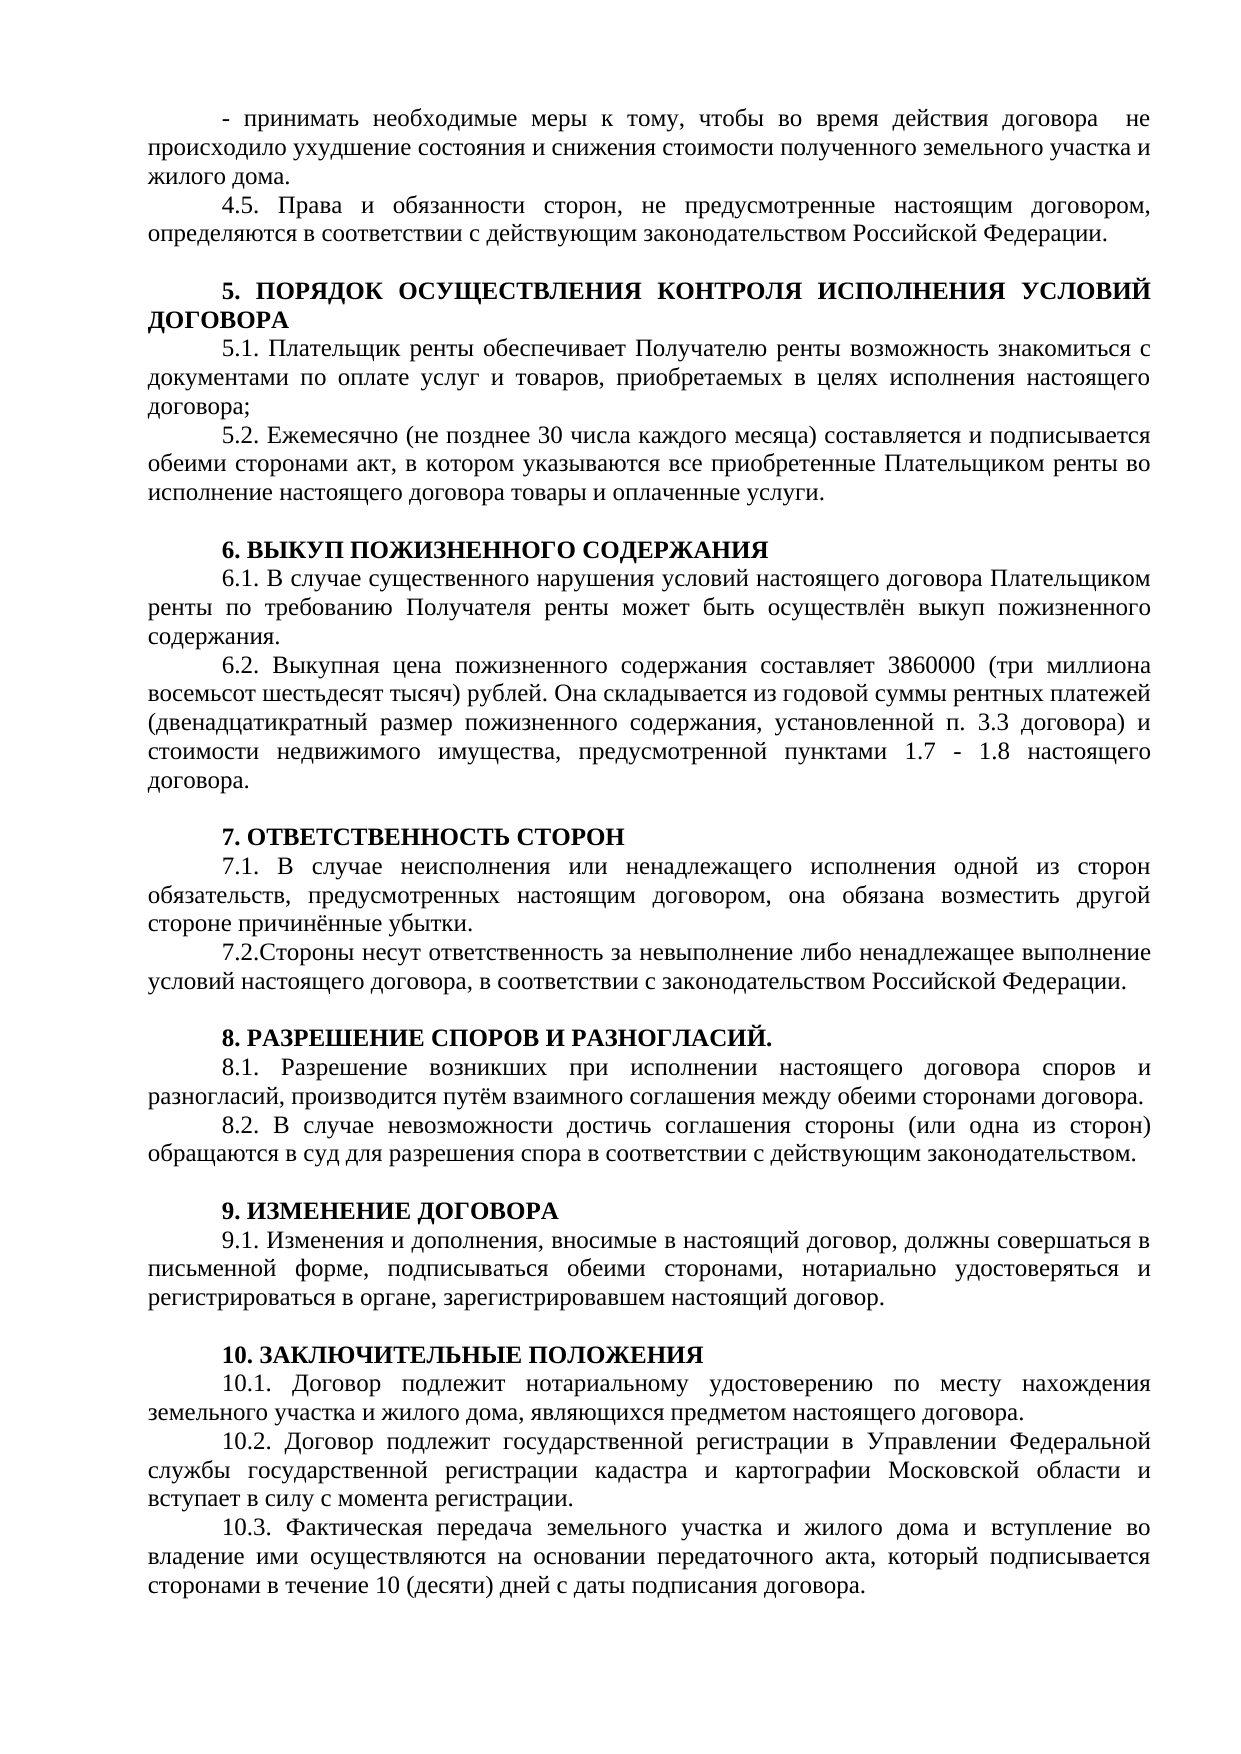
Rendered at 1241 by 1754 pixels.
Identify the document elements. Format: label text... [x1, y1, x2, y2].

text 5.2. Ежемесячно (не позднее 30 числа каждого месяца) составляется и подписывается обеими сторонами акт, в котором указываются все приобретенные Плательщиком ренты во исполнение настоящего договора товары и оплаченные услуги. [148, 420, 1152, 506]
text 5.1. Плательщик ренты обеспечивает Получателю ренты возможность знакомиться с документами по оплате услуг и товаров, приобретаемых в целях исполнения настоящего договора; [148, 333, 1152, 420]
text 6. ВЫКУП ПОЖИЗНЕННОГО СОДЕРЖАНИЯ [148, 535, 1152, 563]
text 8.2. В случае невозможности достичь соглашения стороны (или одна из сторон) обращаются в суд для разрешения спора в соответствии с действующим законодательством. [148, 1110, 1152, 1167]
text 8.1. Разрешение возникших при исполнении настоящего договора споров и разногласий, производится путём взаимного соглашения между обеими сторонами договора. [148, 1052, 1152, 1110]
text 10.1. Договор подлежит нотариальному удостоверению по месту нахождения земельного участка и жилого дома, являющихся предметом настоящего договора. [148, 1368, 1152, 1426]
text 7. ОТВЕТСТВЕННОСТЬ СТОРОН [148, 822, 1152, 851]
text 5. ПОРЯДОК ОСУЩЕСТВЛЕНИЯ КОНТРОЛЯ ИСПОЛНЕНИЯ УСЛОВИЙ ДОГОВОРА [148, 276, 1152, 333]
text - принимать необходимые меры к тому, чтобы во время действия договора не происходило ухудшение состояния и снижения стоимости полученного земельного участка и жилого дома. [148, 103, 1152, 190]
text 10.3. Фактическая передача земельного участка и жилого дома и вступление во владение ими осуществляются на основании передаточного акта, который подписывается сторонами в течение 10 (десяти) дней с даты подписания договора. [148, 1512, 1152, 1598]
text 4.5. Права и обязанности сторон, не предусмотренные настоящим договором, определяются в соответствии с действующим законодательством Российской Федерации. [148, 190, 1152, 247]
text 7.1. В случае неисполнения или ненадлежащего исполнения одной из сторон обязательств, предусмотренных настоящим договором, она обязана возместить другой стороне причинённые убытки. [148, 851, 1152, 937]
text 8. РАЗРЕШЕНИЕ СПОРОВ И РАЗНОГЛАСИЙ. [148, 1023, 1152, 1052]
text 10.2. Договор подлежит государственной регистрации в Управлении Федеральной службы государственной регистрации кадастра и картографии Московской области и вступает в силу с момента регистрации. [148, 1426, 1152, 1512]
text 7.2.Стороны несут ответственность за невыполнение либо ненадлежащее выполнение условий настоящего договора, в соответствии с законодательством Российской Федерации. [148, 937, 1152, 995]
text 9.1. Изменения и дополнения, вносимые в настоящий договор, должны совершаться в письменной форме, подписываться обеими сторонами, нотариально удостоверяться и регистрироваться в органе, зарегистрировавшем настоящий договор. [148, 1225, 1152, 1311]
text 6.2. Выкупная цена пожизненного содержания составляет 3860000 (три миллиона восемьсот шестьдесят тысяч) рублей. Она складывается из годовой суммы рентных платежей (двенадцатикратный размер пожизненного содержания, установленной п. 3.3 договора) и стоимости недвижимого имущества, предусмотренной пунктами 1.7 - 1.8 настоящего договора. [148, 650, 1152, 793]
text 10. ЗАКЛЮЧИТЕЛЬНЫЕ ПОЛОЖЕНИЯ [148, 1340, 1152, 1368]
text 9. ИЗМЕНЕНИЕ ДОГОВОРА [148, 1196, 1152, 1225]
text 6.1. В случае существенного нарушения условий настоящего договора Плательщиком ренты по требованию Получателя ренты может быть осуществлён выкуп пожизненного содержания. [148, 563, 1152, 650]
